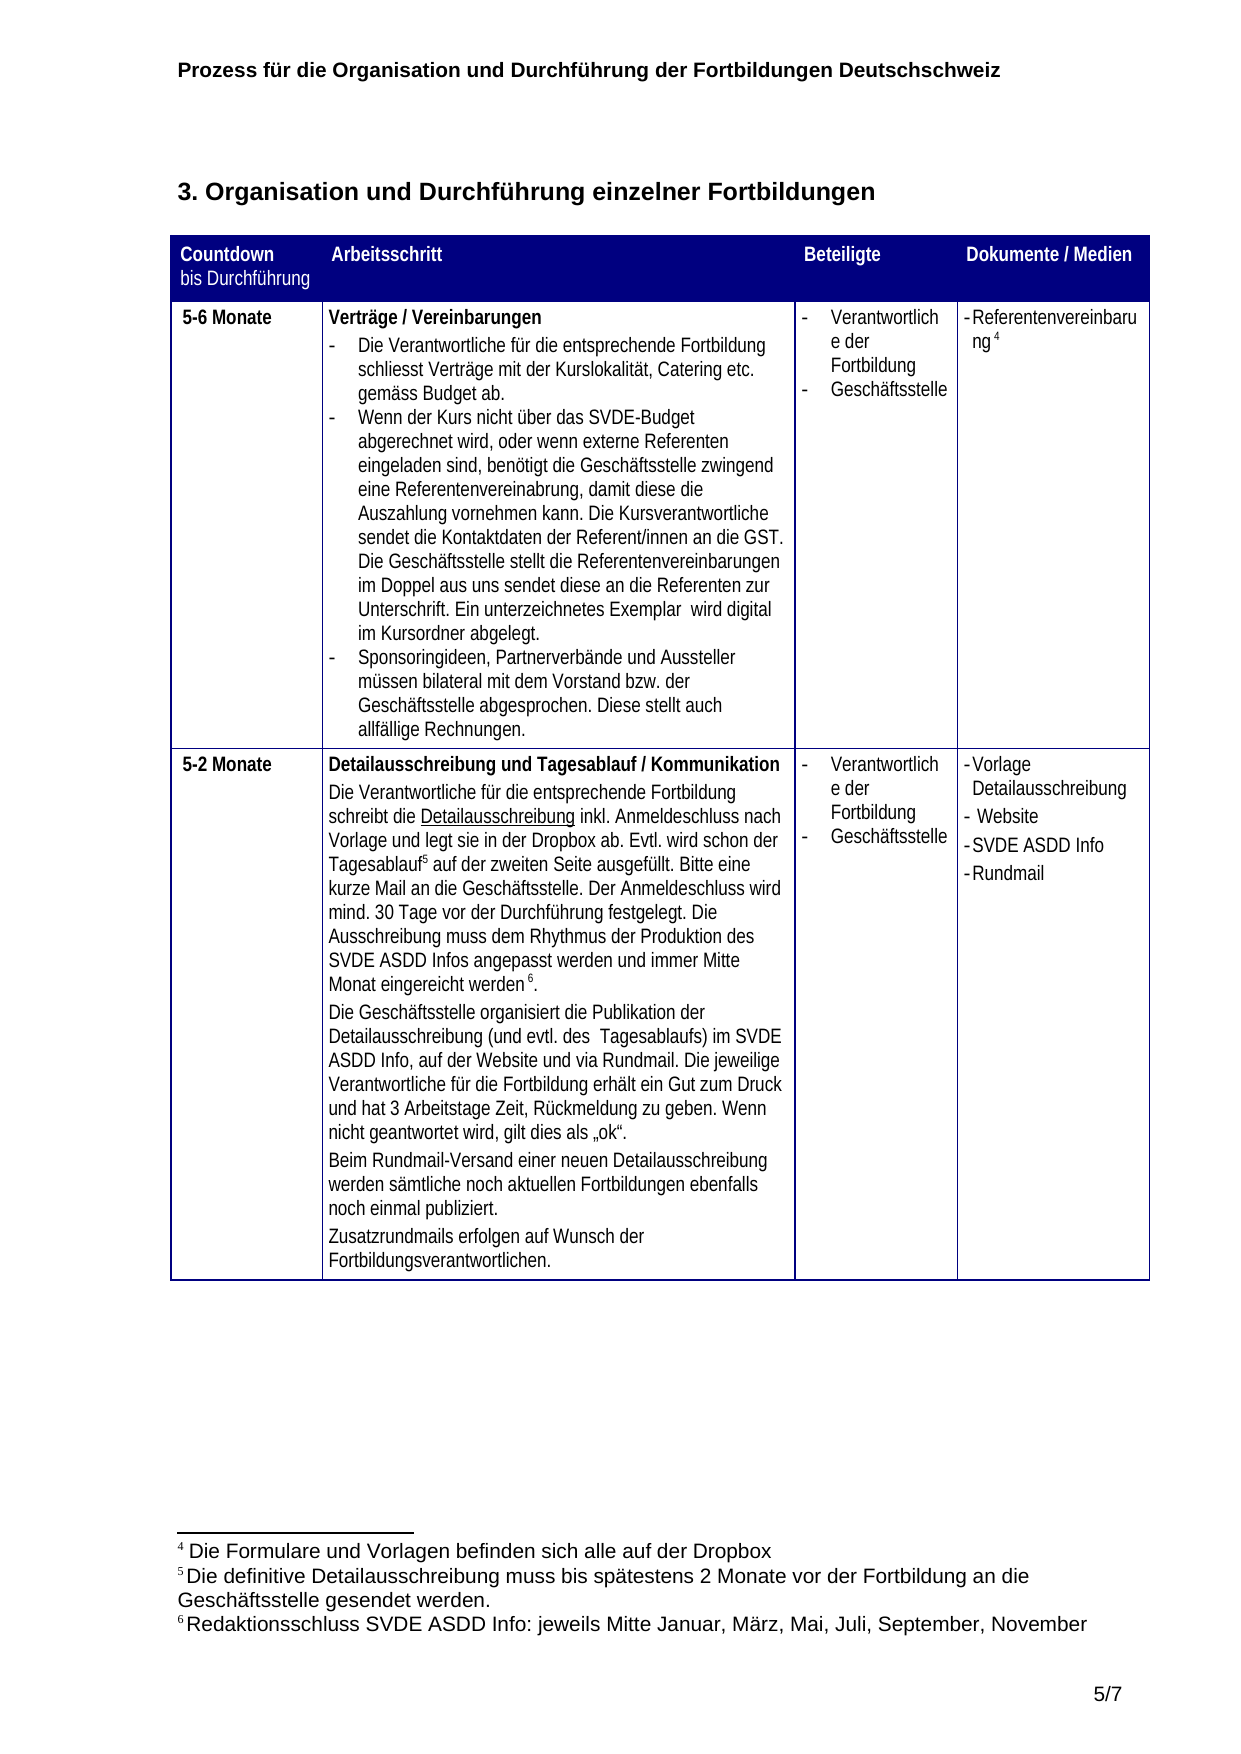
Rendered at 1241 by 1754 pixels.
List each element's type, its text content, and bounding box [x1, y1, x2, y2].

table_cell 5-6 Monate [172, 302, 322, 747]
table_cell Detailausschreibung und Tagesablauf / Kommunikation Die Verantwortliche für die entsprechende Fortbildung schreibt die Detailausschreibung inkl. Anmeldeschluss nach Vorlage und legt sie in der Dropbox ab. Evtl. wird schon der Tagesablauf auf der zweiten Seite ausgefüllt. Bitte eine kurze Mail an die Geschäftsstelle. Der Anmeldeschluss wird mind. 30 Tage vor der Durchführung festgelegt. Die Ausschreibung muss dem Rhythmus der Produktion des SVDE ASDD Infos angepasst werden und immer Mitte Monat eingereicht werden . Die Geschäftsstelle organisiert die Publikation der Detailausschreibung (und evtl. des Tagesablaufs) im SVDE ASDD Info, auf der Website und via Rundmail. Die jeweilige Verantwortliche für die Fortbildung erhält ein Gut zum Druck und hat 3 Arbeitstage Zeit, Rückmeldung zu geben. Wenn nicht geantwortet wird, gilt dies als „ok“. Beim Rundmail-Versand einer neuen Detailausschreibung werden sämtliche noch aktuellen Fortbildungen ebenfalls noch einmal publiziert. Zusatzrundmails erfolgen auf Wunsch der Fortbildungsverantwortlichen. [323, 749, 794, 1279]
table_cell Verträge / Vereinbarungen Die Verantwortliche für die entsprechende Fortbildung schliesst Verträge mit der Kurslokalität, Catering etc. gemäss Budget ab. Wenn der Kurs nicht über das SVDE-Budget abgerechnet wird, oder wenn externe Referenten eingeladen sind, benötigt die Geschäftsstelle zwingend eine Referentenvereinabrung, damit diese die Auszahlung vornehmen kann. Die Kursverantwortliche sendet die Kontaktdaten der Referent/innen an die GST. Die Geschäftsstelle stellt die Referentenvereinbarungen im Doppel aus uns sendet diese an die Referenten zur Unterschrift. Ein unterzeichnete Exemplar wird digital im Kursordner abgelegt. Sponsoringideen, Partnerverbände und Aussteller müssen bilateral mit dem Vorstand bzw. der Geschäftsstelle abgesprochen. Diese stellt auch allfällige Rechnungen. [323, 302, 794, 747]
text 3. Organisation und Durchführung einzelner Fortbildungen [177, 177, 1122, 206]
table_header Arbeitsschritt [323, 236, 794, 300]
table_header Dokumente / Medien [958, 236, 1149, 300]
table_cell Verantwortliche der Fortbildung Geschäftsstelle [796, 302, 957, 747]
table_cell 5-2 Monate [172, 749, 322, 1279]
table_cell Vorlage Detailausschreibung Website SVDE ASDD Info Rundmail [958, 749, 1149, 1279]
table_header Countdown bis Durchführung [172, 236, 322, 300]
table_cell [796, 749, 957, 1279]
table_cell Referentenvereinbarung [958, 302, 1149, 747]
table_header Beteiligte [796, 236, 957, 300]
